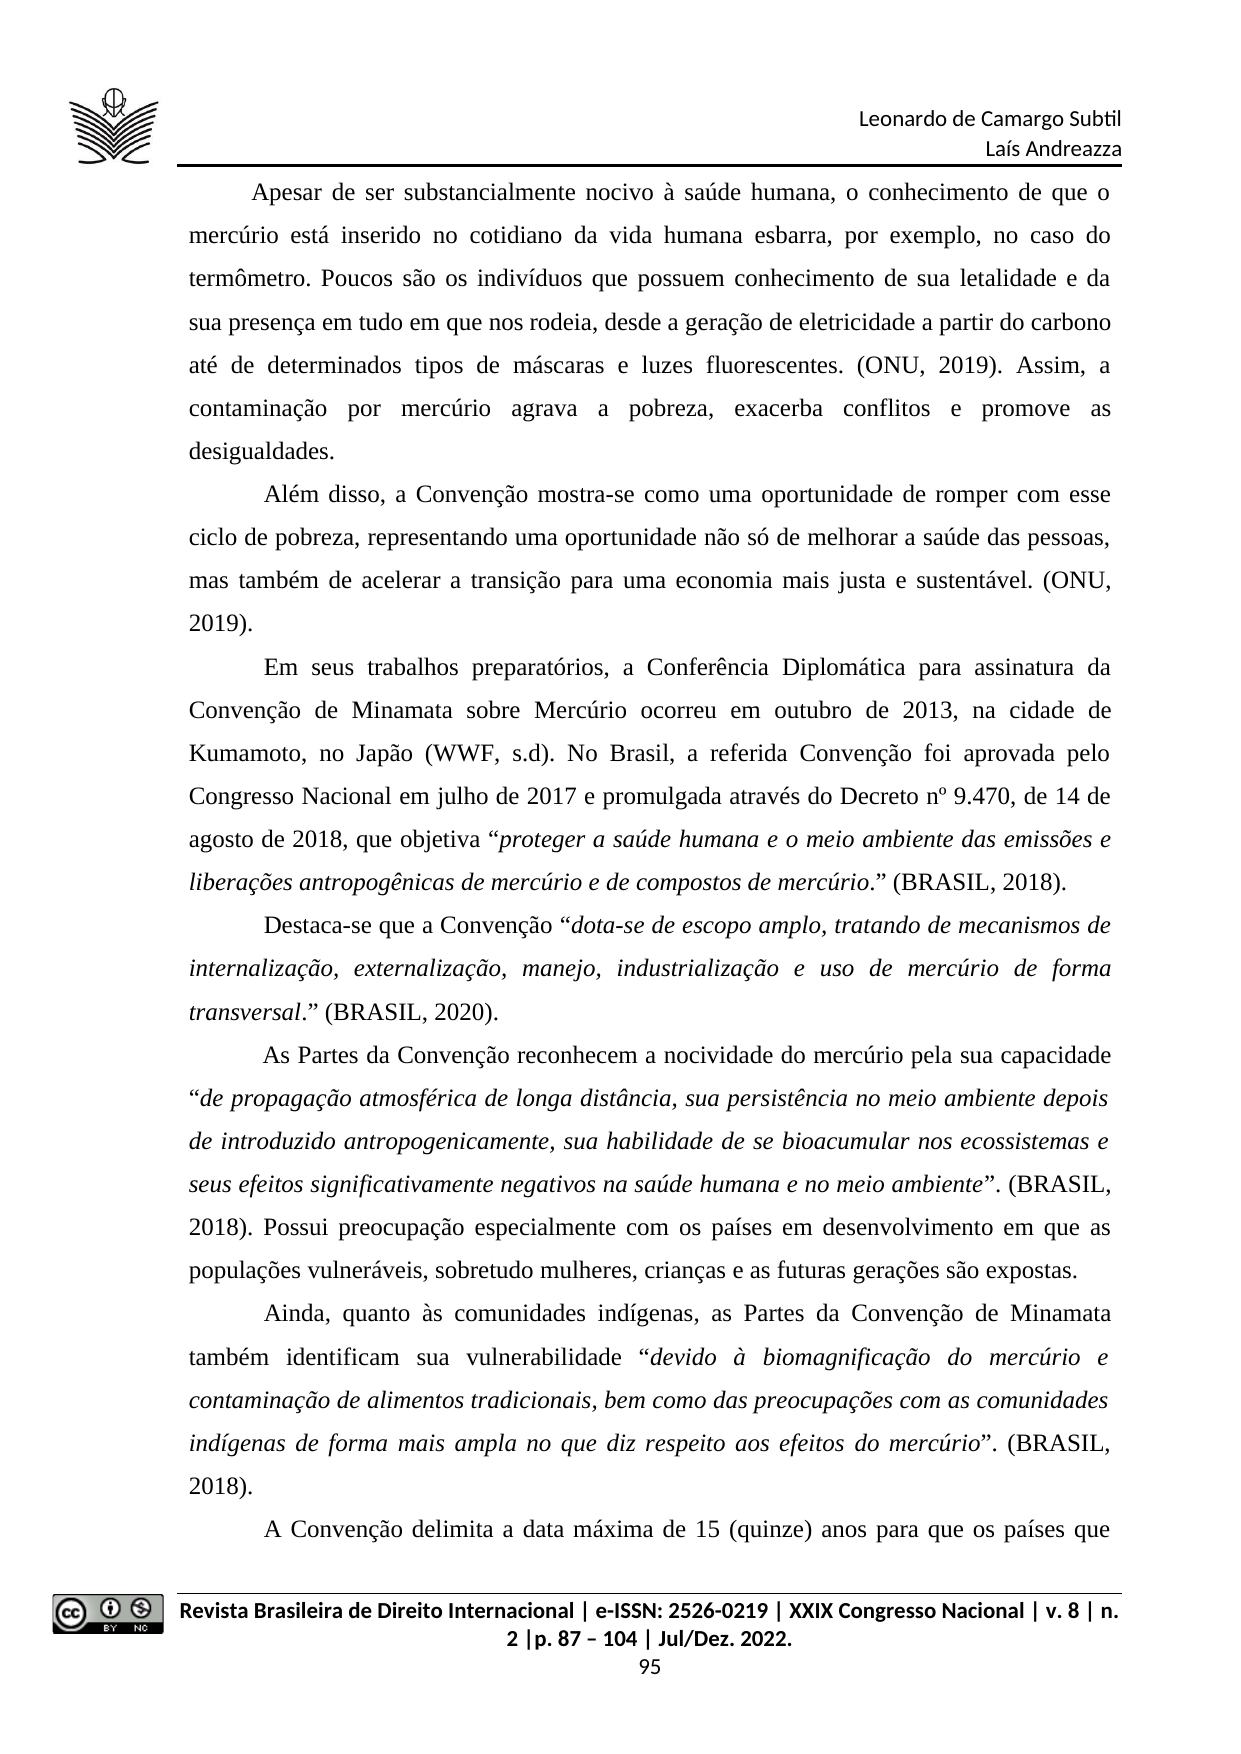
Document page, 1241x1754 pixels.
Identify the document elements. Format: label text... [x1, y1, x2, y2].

text Destaca-se que a Convenção “dota-se de escopo amplo, tratando de mecanismos de internalização, externalização, manejo, industrialização e uso de mercúrio de forma transversal.” (BRASIL, 2020). [188, 910, 1111, 1025]
text Em seus trabalhos preparatórios, a Conferência Diplomática para assinatura da Convenção de Minamata sobre Mercúrio ocorreu em outubro de 2013, na cidade de Kumamoto, no Japão (WWF, s.d). No Brasil, a referida Convenção foi aprovada pelo Congresso Nacional em julho de 2017 e promulgada através do Decreto nº 9.470, de 14 de agosto de 2018, que objetiva “proteger a saúde humana e o meio ambiente das emissões e liberações antropogênicas de mercúrio e de compostos de mercúrio.” (BRASIL, 2018). [188, 652, 1111, 896]
picture [52, 1594, 164, 1634]
text Apesar de ser substancialmente nocivo à saúde humana, o conhecimento de que o mercúrio está inserido no cotidiano da vida humana esbarra, por exemplo, no caso do termômetro. Poucos são os indivíduos que possuem conhecimento de sua letalidade e da sua presença em tudo em que nos rodeia, desde a geração de eletricidade a partir do carbono até de determinados tipos de máscaras e luzes fluorescentes. (ONU, 2019). Assim, a contaminação por mercúrio agrava a pobreza, exacerba conflitos e promove as desigualdades. [188, 177, 1111, 465]
text Além disso, a Convenção mostra-se como uma oportunidade de romper com esse ciclo de pobreza, representando uma oportunidade não só de melhorar a saúde das pessoas, mas também de acelerar a transição para uma economia mais justa e sustentável. (ONU, 2019). [188, 479, 1111, 637]
text Ainda, quanto às comunidades indígenas, as Partes da Convenção de Minamata também identificam sua vulnerabilidade “devido à biomagnificação do mercúrio e contaminação de alimentos tradicionais, bem como das preocupações com as comunidades indígenas de forma mais ampla no que diz respeito aos efeitos do mercúrio”. (BRASIL, 2018). [188, 1298, 1111, 1500]
text As Partes da Convenção reconhecem a nocividade do mercúrio pela sua capacidade “de propagação atmosférica de longa distância, sua persistência no meio ambiente depois de introduzido antropogenicamente, sua habilidade de se bioacumular nos ecossistemas e seus efeitos significativamente negativos na saúde humana e no meio ambiente”. (BRASIL, 2018). Possui preocupação especialmente com os países em desenvolvimento em que as populações vulneráveis, sobretudo mulheres, crianças e as futuras gerações são expostas. [188, 1040, 1111, 1284]
picture [67, 87, 162, 171]
